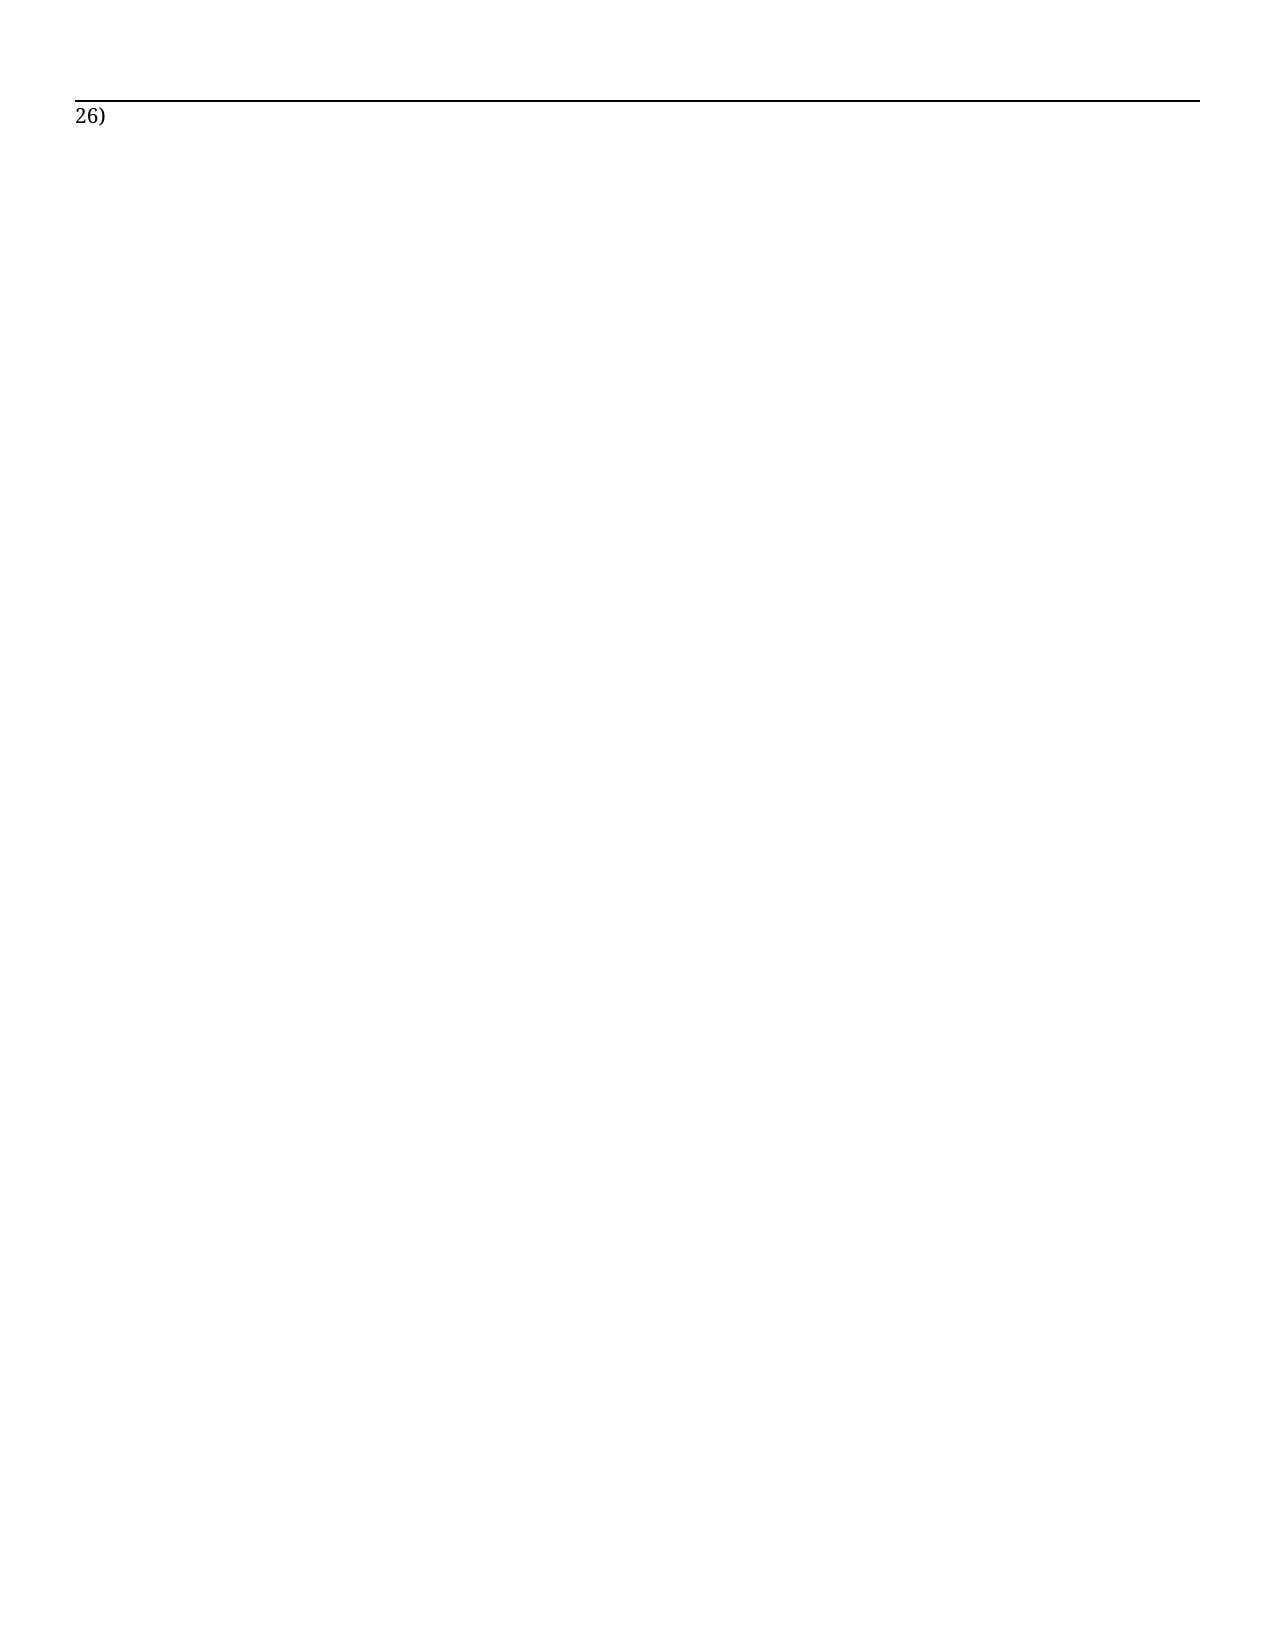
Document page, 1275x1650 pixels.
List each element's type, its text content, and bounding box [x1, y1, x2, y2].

text 26) [75, 102, 1200, 130]
